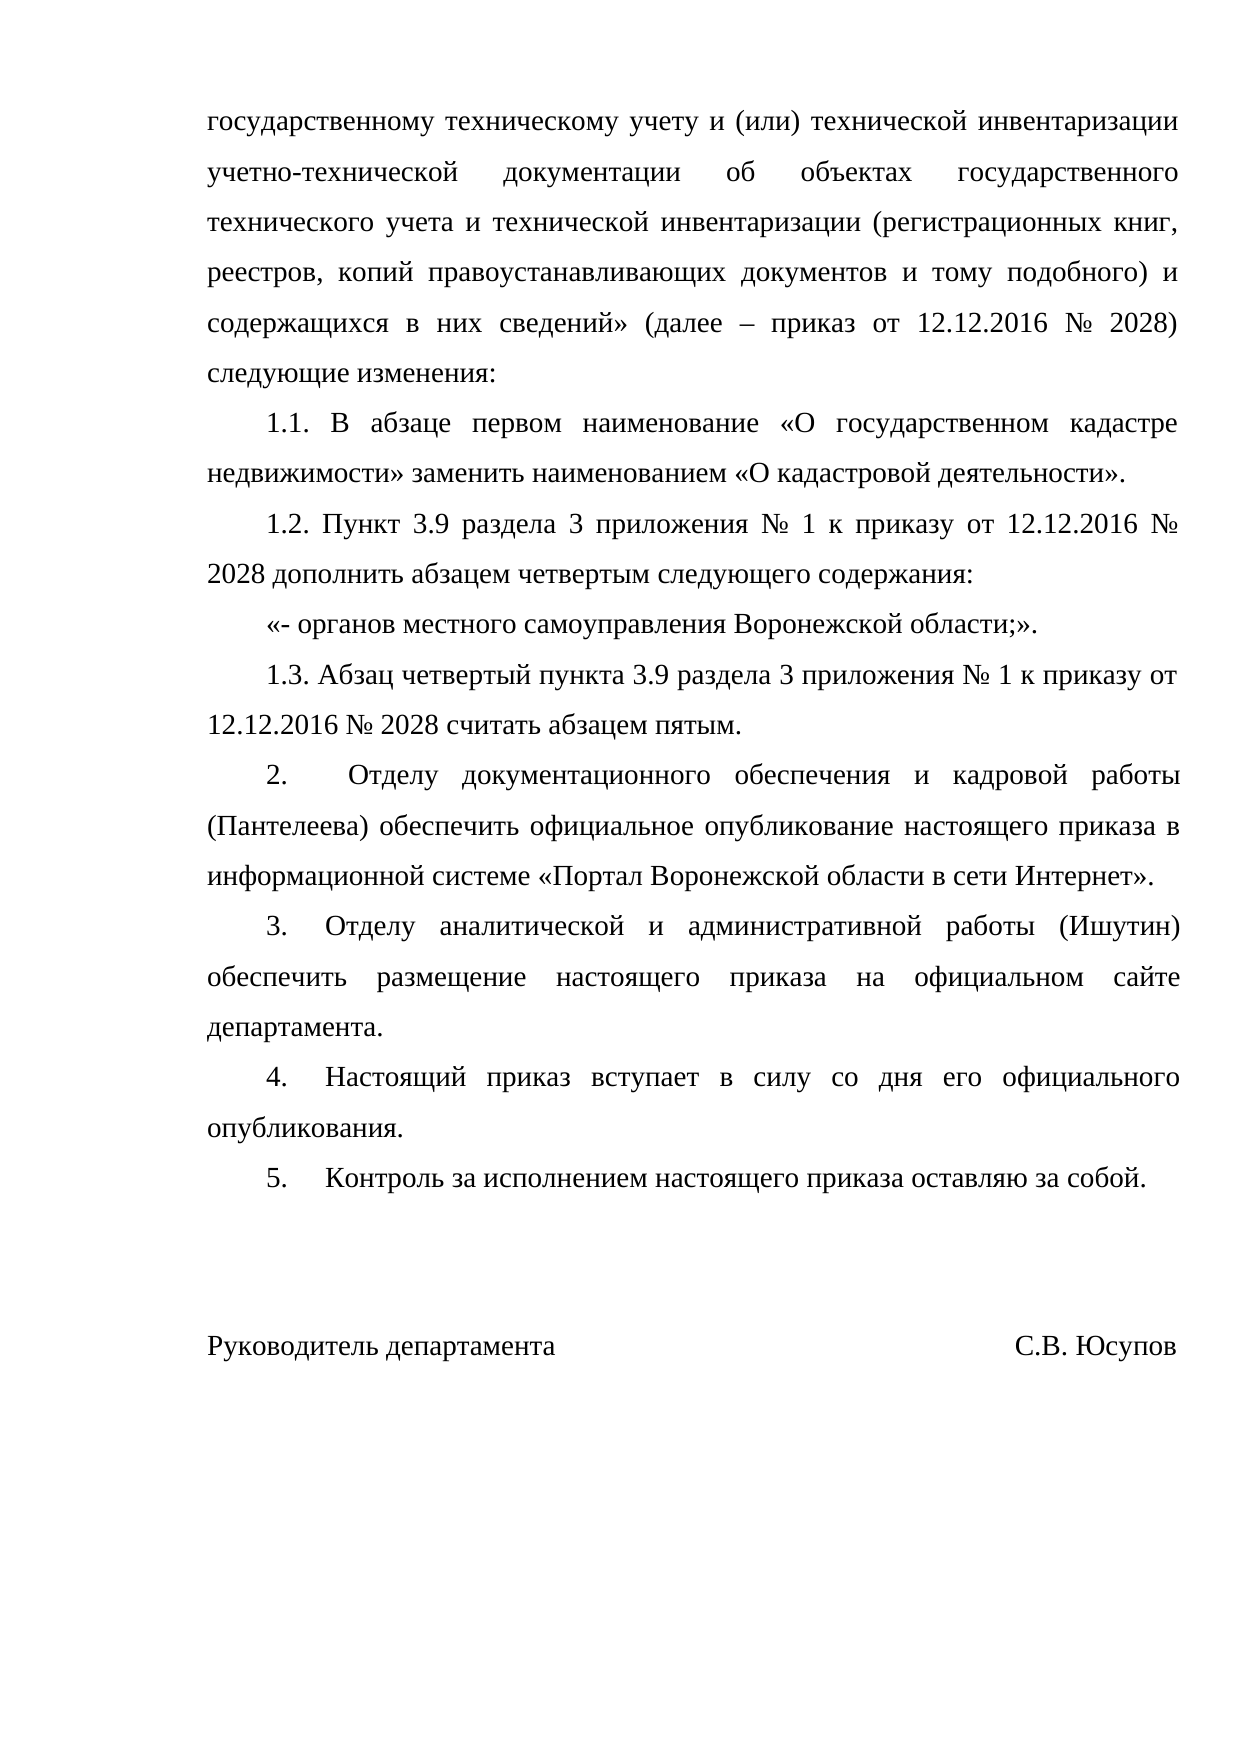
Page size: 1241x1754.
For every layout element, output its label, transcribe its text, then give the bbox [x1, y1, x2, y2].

text 1.2. Пункт 3.9 раздела 3 приложения № 1 к приказу от 12.12.2016 № 2028 дополнить абзацем четвертым следующего содержания: [207, 506, 1179, 590]
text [207, 103, 1179, 388]
text 1.3. Абзац четвертый пункта 3.9 раздела 3 приложения № 1 к приказу от 12.12.2016 № 2028 считать абзацем пятым. [207, 657, 1179, 741]
text «- органов местного самоуправления Воронежской области;». [207, 607, 1179, 640]
text 1.1. В абзаце первом наименование «О государственном кадастре недвижимости» заменить наименованием «О кадастровой деятельности». [207, 405, 1179, 489]
list Настоящий приказ вступает в силу со дня его официального опубликования. [207, 1059, 1181, 1143]
text Руководитель департамента С.В. Юсупов [207, 1328, 1186, 1361]
list Контроль за исполнением настоящего приказа оставляю за собой. [207, 1160, 1181, 1193]
list Отделу документационного обеспечения и кадровой работы (Пантелеева) обеспечить официальное опубликование настоящего приказа в информационной системе «Портал Воронежской области в сети Интернет». [207, 757, 1181, 892]
list Отделу аналитической и административной работы (Ишутин) обеспечить размещение настоящего приказа на официальном сайте департамента. [207, 908, 1181, 1043]
